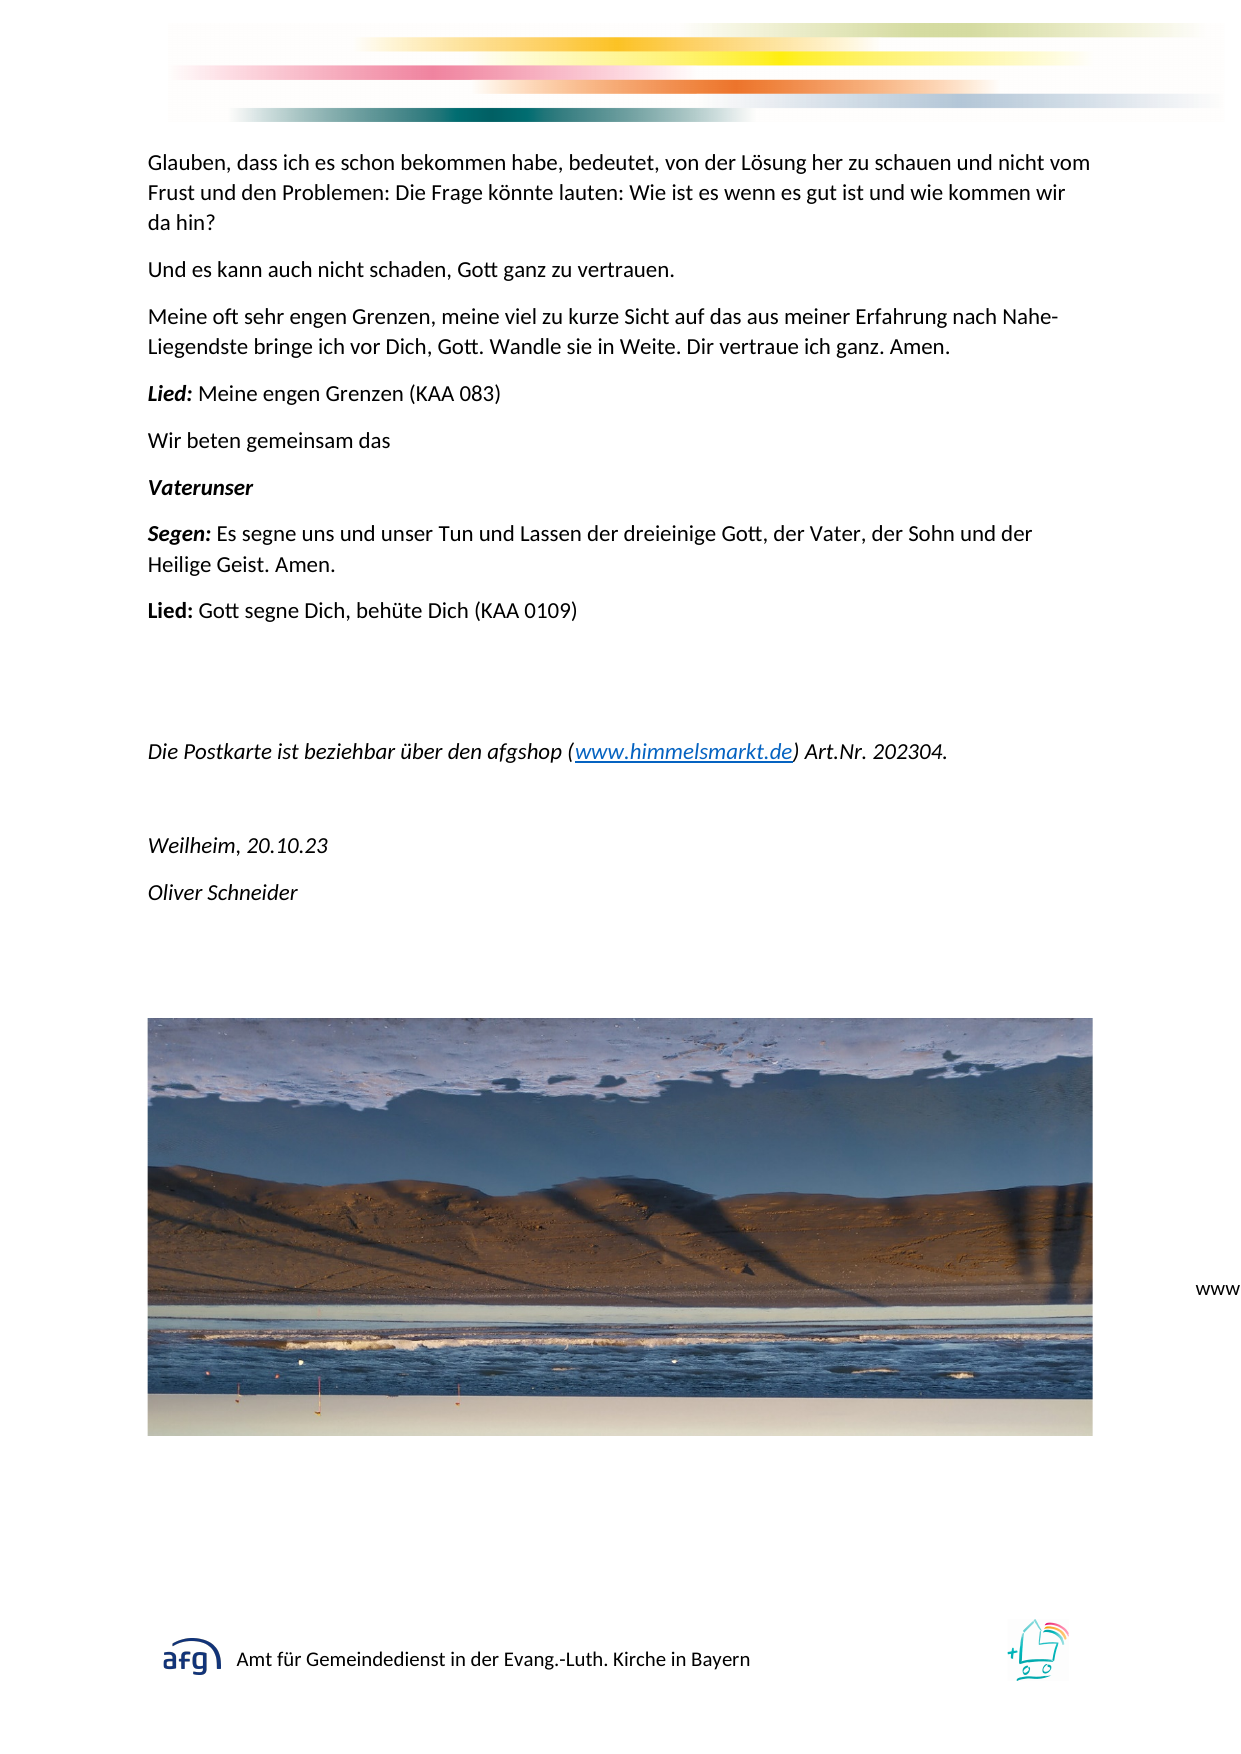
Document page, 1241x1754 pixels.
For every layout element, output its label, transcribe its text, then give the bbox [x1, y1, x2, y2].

text Und es kann auch nicht schaden, Gott ganz zu vertrauen. [148, 255, 1093, 283]
text Lied: Gott segne Dich, behüte Dich (KAA 0109) [148, 597, 1093, 624]
text Meine oft sehr engen Grenzen, meine viel zu kurze Sicht auf das aus meiner Erfahrung nach Nahe-Liegendste bringe ich vor Dich, Gott. Wandle sie in Weite. Dir vertraue ich ganz. Amen. [148, 302, 1093, 360]
text Die Postkarte ist beziehbar über den afgshop (www.himmelsmarkt.de) Art.Nr. 202304. [148, 737, 1093, 765]
picture [1007, 1619, 1069, 1681]
text Glauben, dass ich es schon bekommen habe, bedeutet, von der Lösung her zu schauen und nicht vom Frust und den Problemen: Die Frage könnte lauten: Wie ist es wenn es gut ist und wie kommen wir da hin? [148, 148, 1093, 236]
picture [168, 23, 1225, 122]
text Oliver Schneider [148, 878, 1093, 906]
picture [163, 1638, 221, 1675]
text Segen: Es segne uns und unser Tun und Lassen der dreieinige Gott, der Vater, der Sohn und der Heilige Geist. Amen. [148, 519, 1093, 578]
text Weilheim, 20.10.23 [148, 831, 1093, 859]
picture [147, 1018, 1093, 1436]
text Wir beten gemeinsam das [148, 426, 1093, 454]
text Vaterunser [148, 473, 1093, 501]
text Lied: Meine engen Grenzen (KAA 083) [148, 379, 1093, 407]
